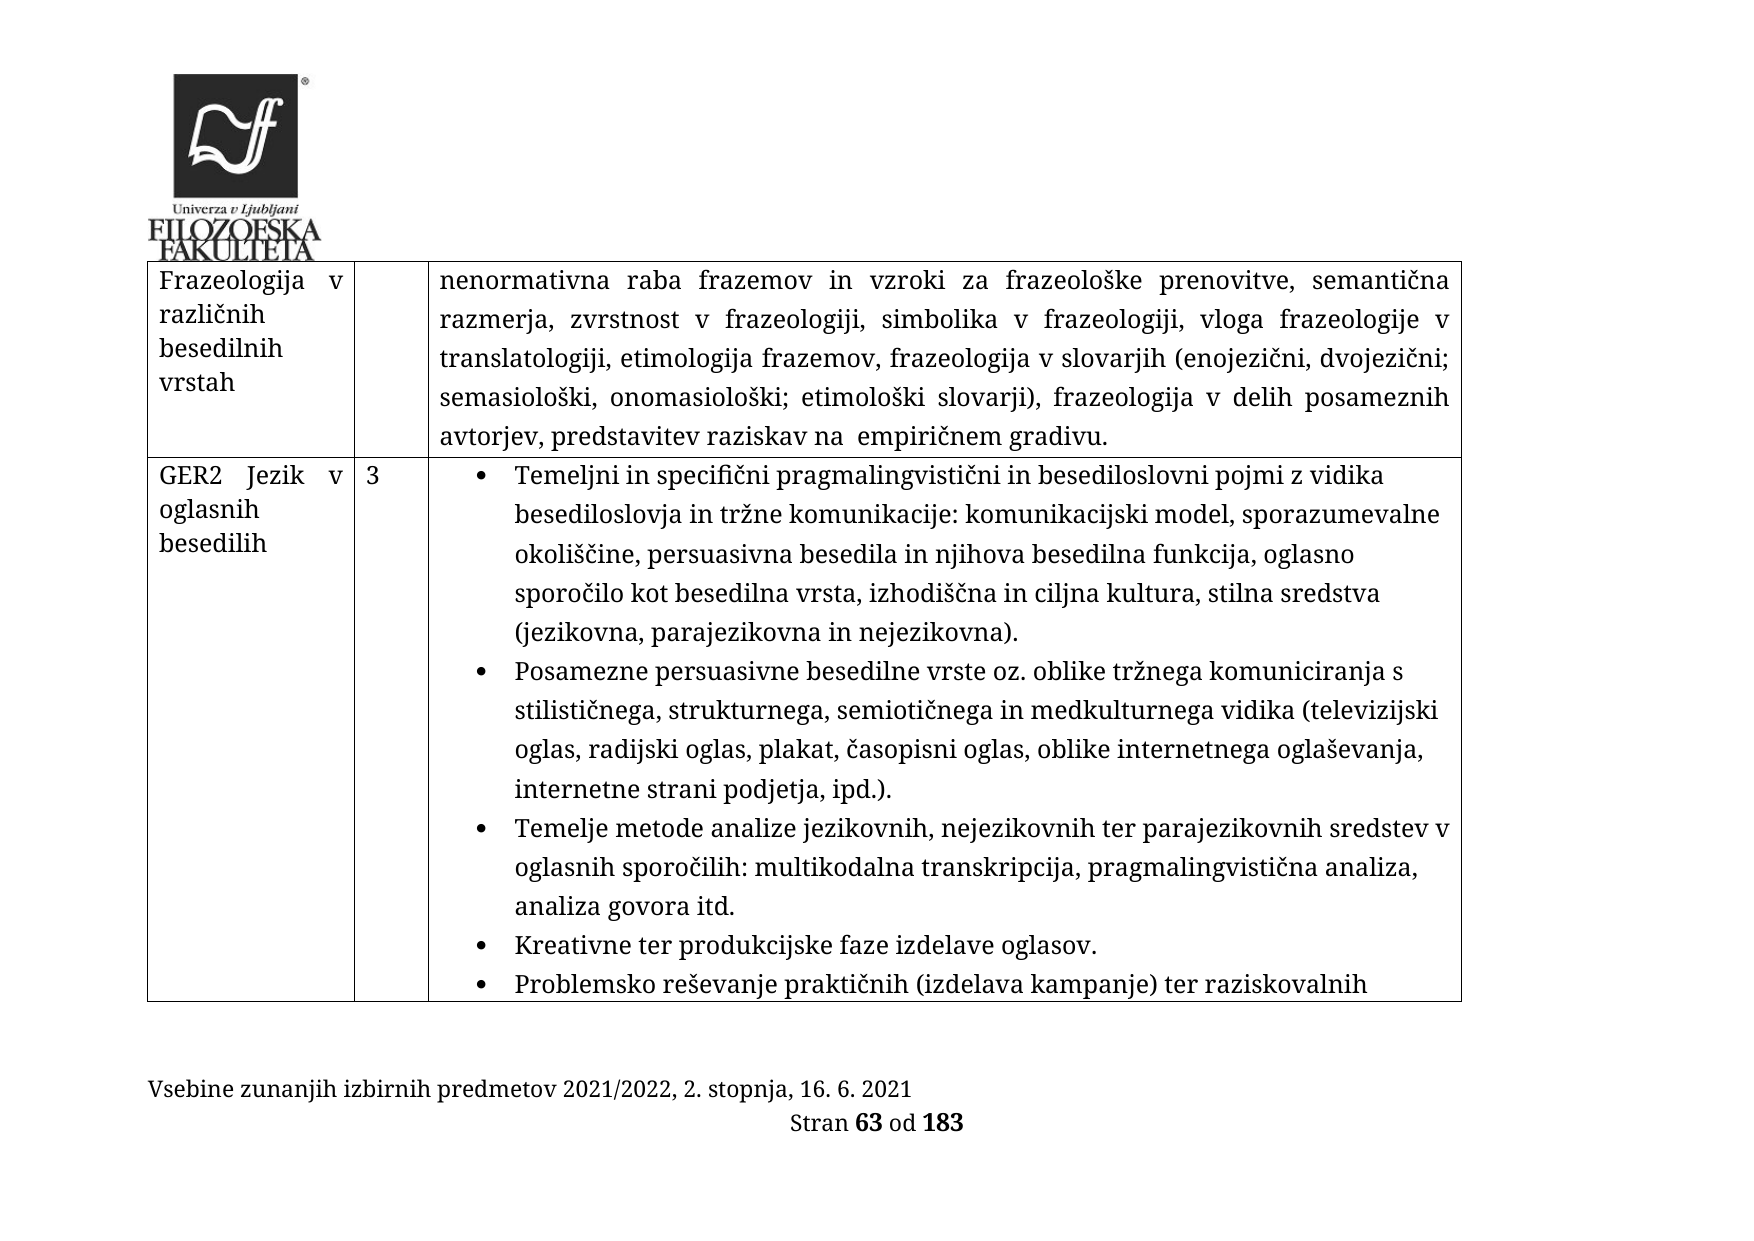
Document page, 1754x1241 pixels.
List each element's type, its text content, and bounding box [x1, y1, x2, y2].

table_cell 3 [355, 458, 428, 1001]
table_cell GER2 Jezik v oglasnih besedilih [148, 458, 354, 1001]
picture [147, 73, 322, 261]
table_cell 3 [355, 262, 428, 457]
table_cell GER2 Frazeologija v različnih besedilnih vrstah [148, 262, 354, 457]
